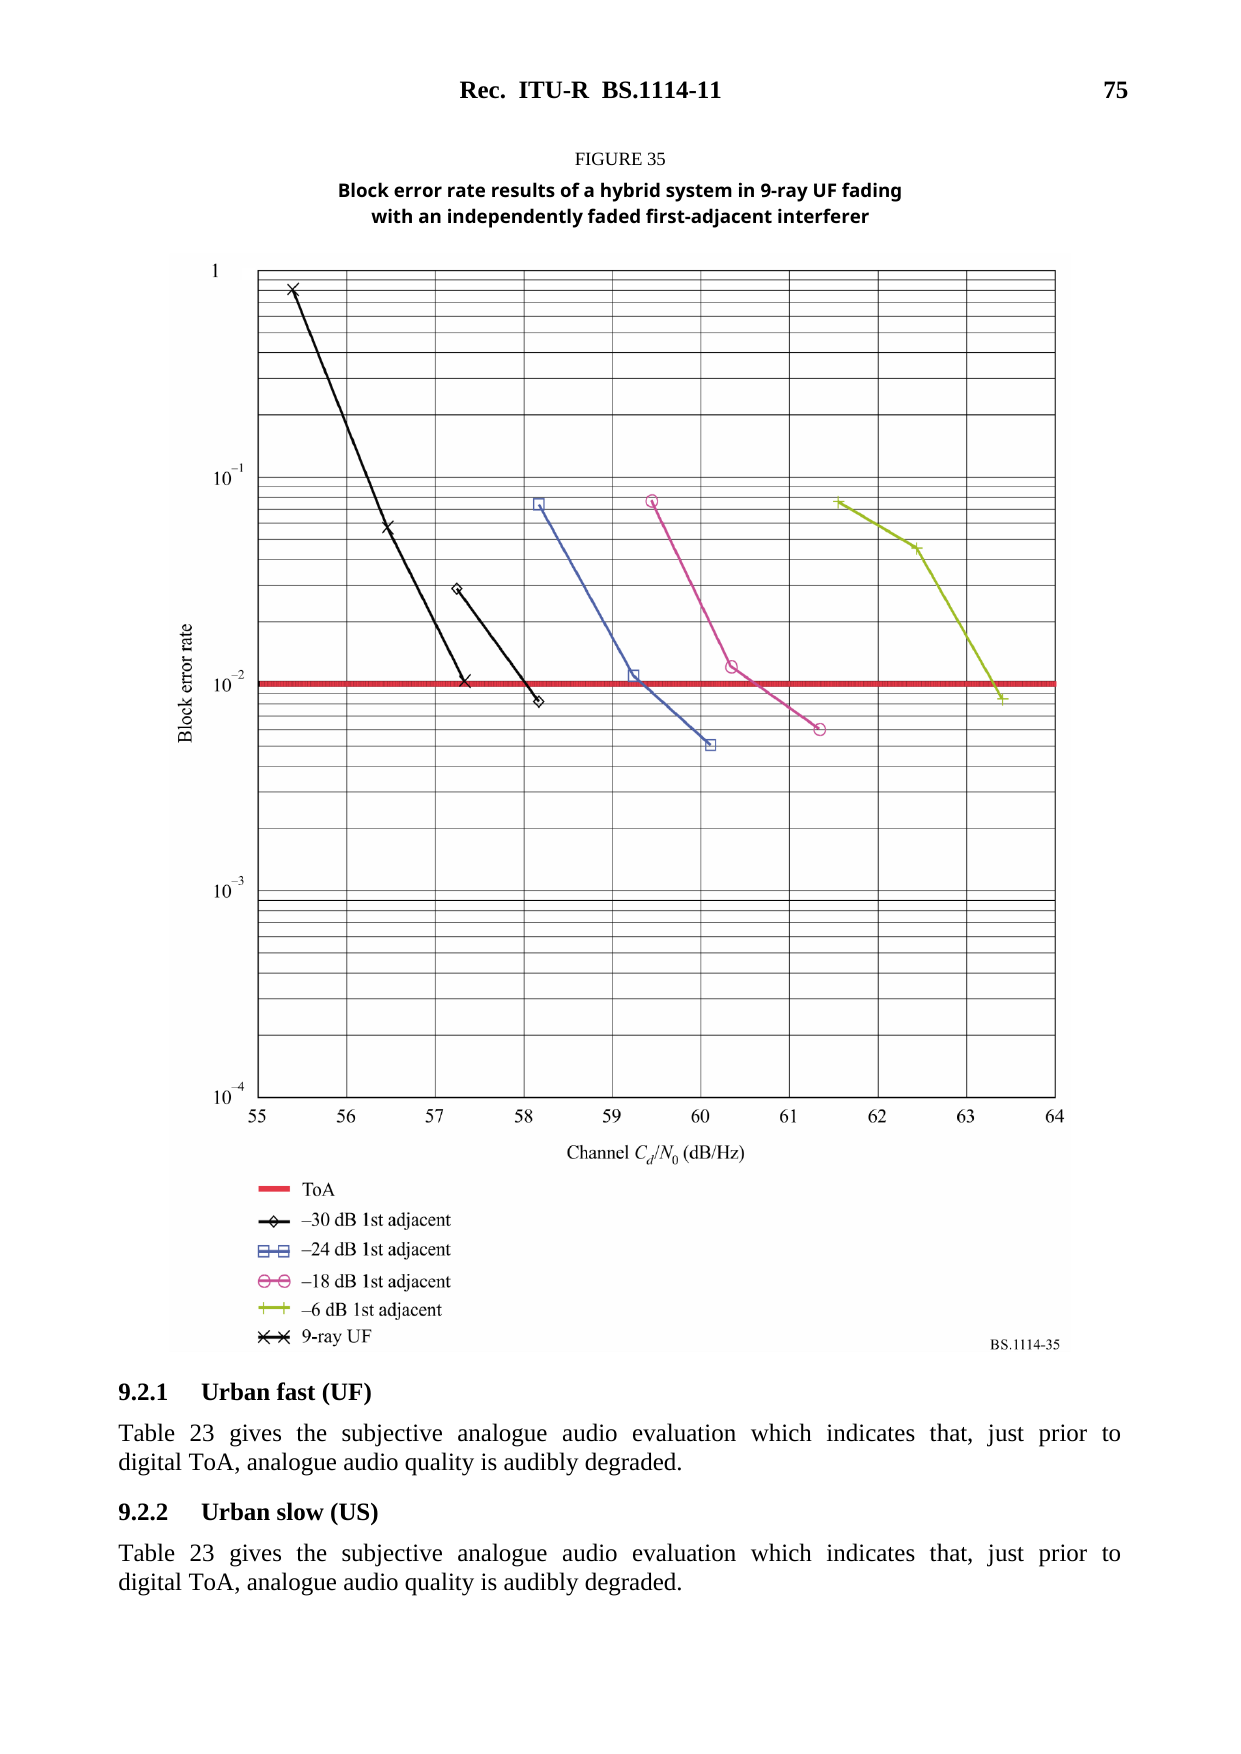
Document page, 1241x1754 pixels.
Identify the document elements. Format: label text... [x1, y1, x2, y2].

title Block error rate results of a hybrid system in 9-ray UF fading with an independently faded first-adjacent interferer [118, 178, 1122, 229]
picture [169, 253, 1071, 1352]
text FIGURE 35 [118, 148, 1122, 169]
text Table 23 gives the subjective analogue audio evaluation which indicates that, just prior to digital ToA, analogue audio quality is audibly degraded. [118, 1418, 1122, 1476]
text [118, 1538, 1122, 1595]
subtitle 9.2.2 Urban slow (US) [118, 1497, 1122, 1525]
subtitle 9.2.1 Urban fast (UF) [118, 1377, 1122, 1406]
